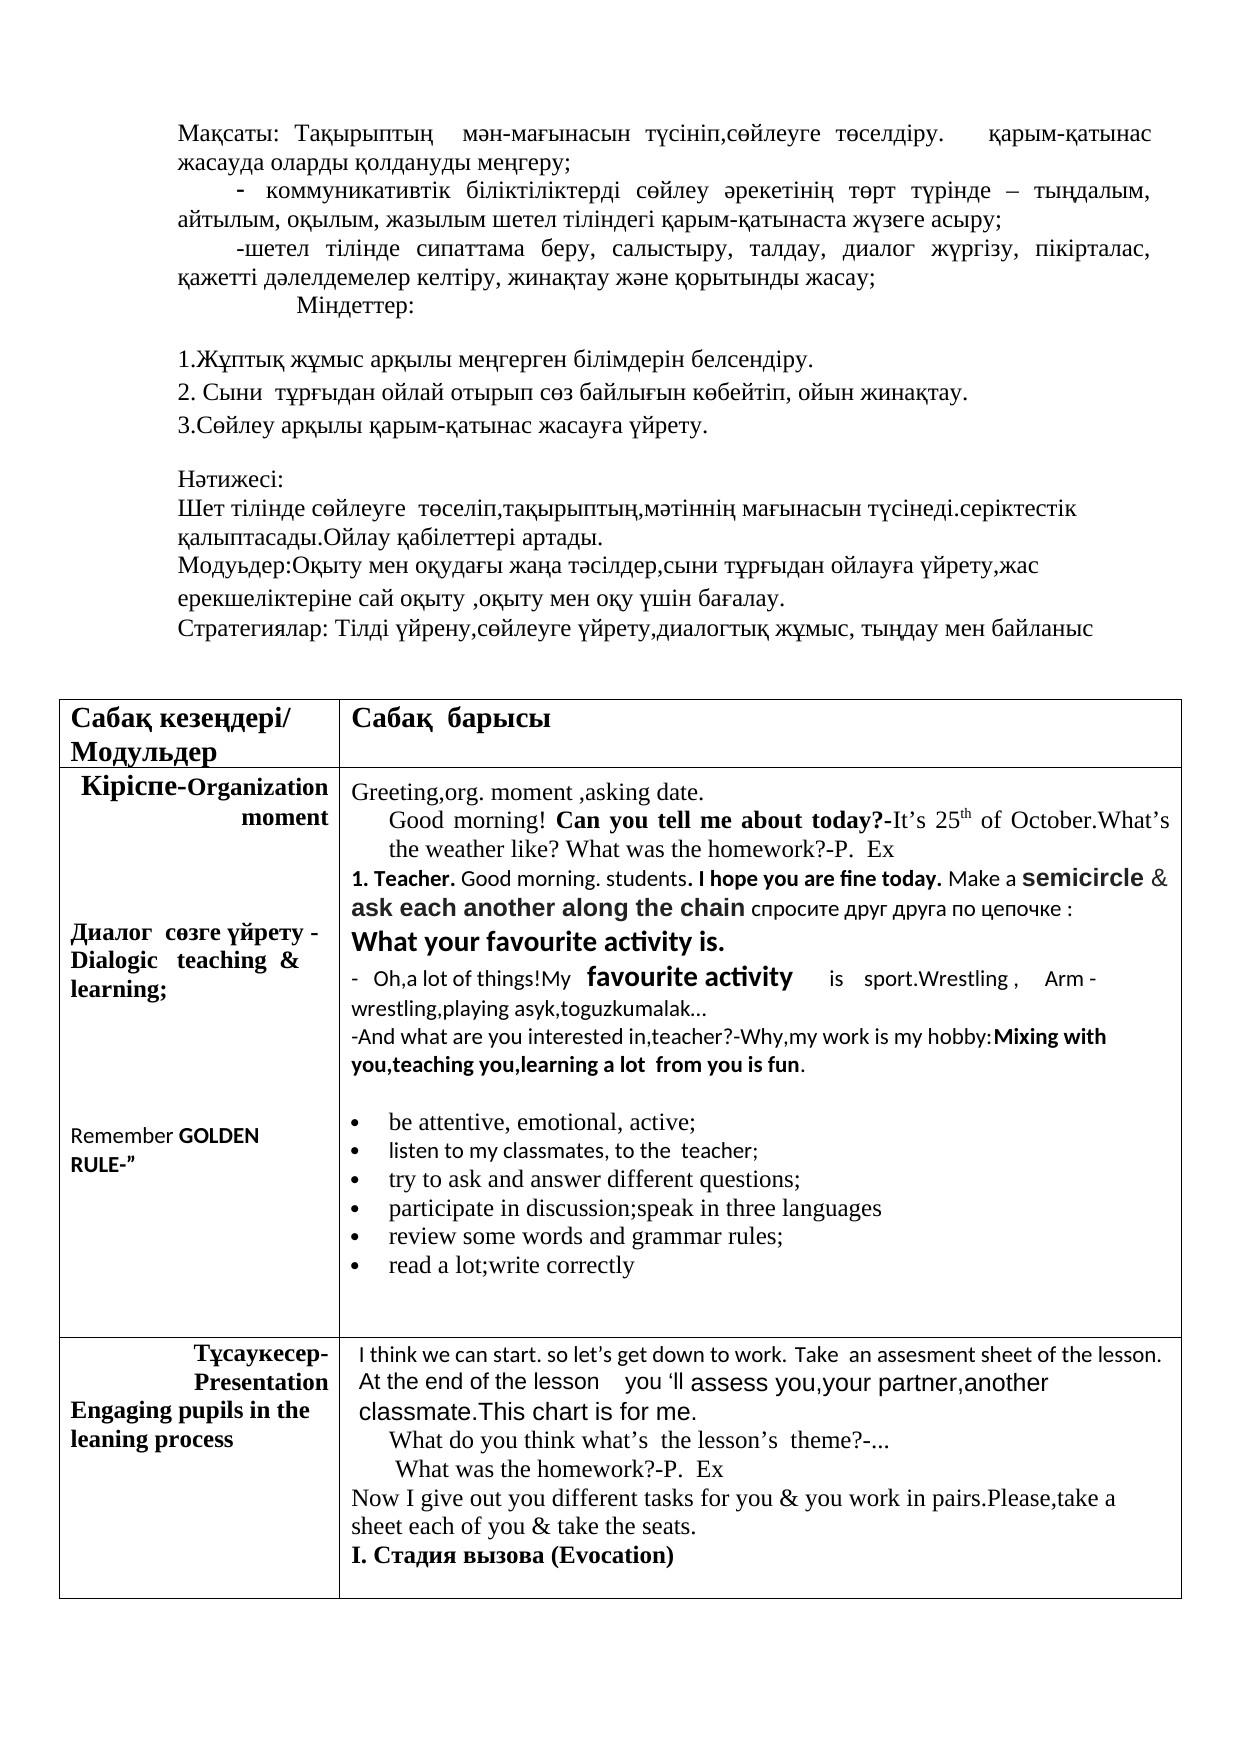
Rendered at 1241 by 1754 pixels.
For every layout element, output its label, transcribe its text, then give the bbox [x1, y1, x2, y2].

text Мақсаты: Тақырыптың мән-мағынасын түсініп,сөйлеуге төселдіру. қарым-қатынас жасауда оларды қолдануды меңгеру; [177, 118, 1152, 176]
table_header Cабақ барысы [340, 700, 1181, 767]
text Нәтижесі: Шет тілінде сөйлеуге төселіп,тақырыптың,мәтіннің мағынасын түсінеді.серіктестік қалыптасады.Ойлау қабілеттері артады. Модуьдер:Оқыту мен оқудағы жаңа тәсілдер,сыни тұрғыдан ойлауға үйрету,жас ерекшеліктеріне сай оқыту ,оқыту мен оқу үшін бағалау. [177, 464, 1152, 613]
text 1.Жұптық жұмыс арқылы меңгерген білімдерін белсендіру. 2. Сыни тұрғыдан ойлай отырып сөз байлығын көбейтіп, ойын жинақтау. 3.Сөйлеу арқылы қарым-қатынас жасауға үйрету. [177, 344, 1152, 439]
table_cell I think we can start. so let’s get down to work. Take an assesment sheet of the lesson. At the end of the lesson you ‘ll assess you,your partner,another classmate.This chart is for me. What do you think what’s the lesson’s theme?-... What was the homework?-P. Ex Now I give out you different tasks for you & you work in pairs.Please,take a sheet each of you & take the seats. I. Стадия вызова (Evocation) [340, 1338, 1181, 1598]
table_cell Кіріспе-Organization moment Диалог сөзге үйрету -Dialogic teaching & learning; Remember GOLDEN RULE-” [60, 768, 339, 1337]
text Стратегиялар: Tілді үйрену,сөйлеуге үйрету,диалогтық жұмыс, тыңдау мен байланыс [177, 613, 1152, 642]
list коммуникативтік біліктіліктерді сөйлеу әрекетінің төрт түрінде – тыңдалым, айтылым, оқылым, жазылым шетел тіліндегі қарым-қатынаста жүзеге асыру; [177, 176, 1152, 233]
table_header Сабақ кезеңдері/ Модульдер [60, 700, 339, 767]
text -шетел тілінде сипаттама беру, салыстыру, талдау, диалог жүргізу, пікірталас, қажетті дәлелдемелер келтіру, жинақтау және қорытынды жасау; [177, 233, 1152, 291]
table_cell Тұсаукесер-Presentation Engaging pupils in the leaning process [60, 1338, 339, 1598]
text Міндеттер: [177, 291, 1152, 319]
table_cell Greeting,org. moment ,asking date. Good morning! Can you tell me about today?-It’s 25th of October.What’s the weather like? What was the homework?-P. Ex 1. Teacher. Good morning. students. I hope you are fine today. Make a semicircle & ask each another along the chain спросите друг друга по цепочке : What your favourite activity is. - Oh,a lot of things!My favourite activity is sport.Wrestling , Arm -wrestling,playing asyk,toguzkumalak… -And what are you interested in,teacher?-Why,my work is my hobby:Mixing with you,teaching you,learning a lot from you is fun. be attentive, emotional, active; listen to my classmates, to the teacher; try to ask and answer different questions; participate in discussion;speak in three languages review some words and grammar rules; read a lot;write correctly [340, 768, 1181, 1337]
